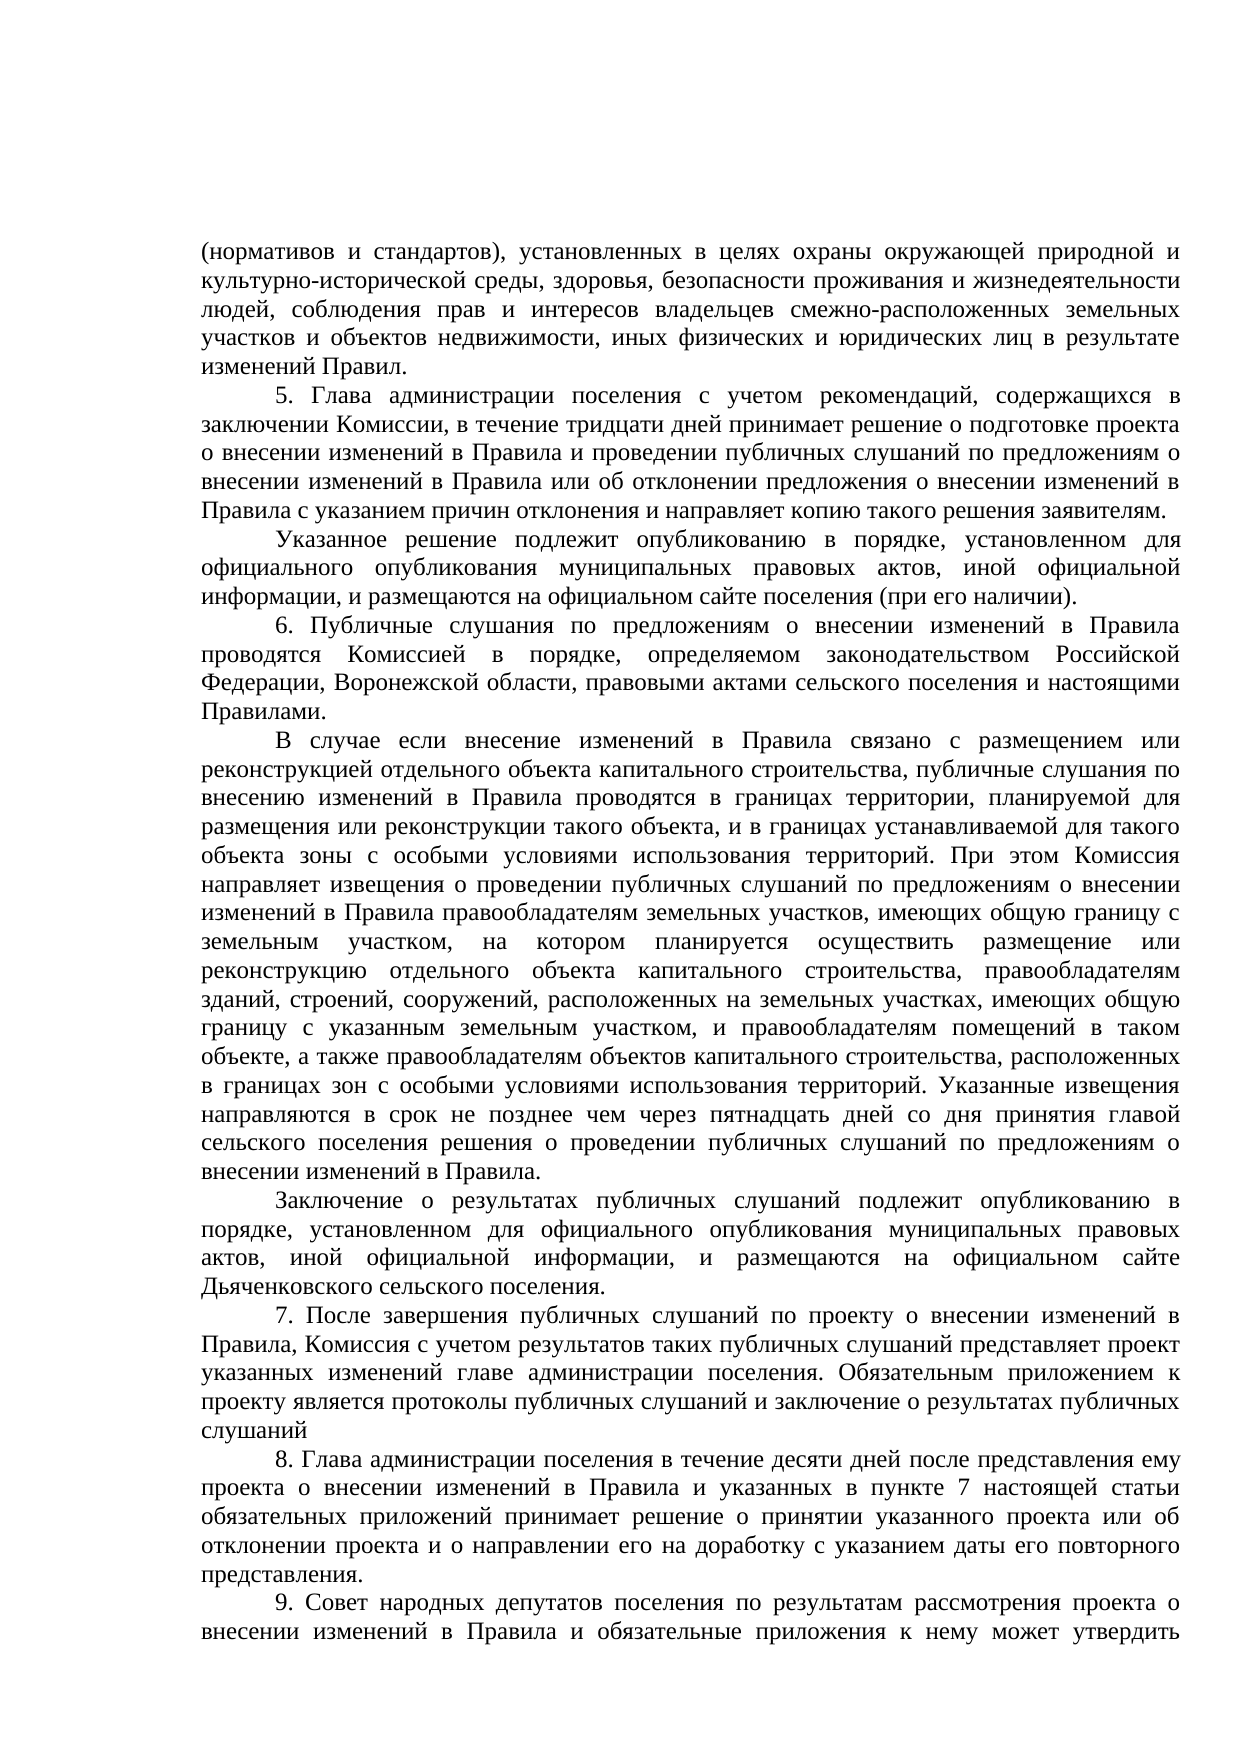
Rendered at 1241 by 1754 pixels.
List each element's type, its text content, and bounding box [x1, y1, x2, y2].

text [201, 236, 1181, 380]
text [201, 1587, 1181, 1645]
text Указанное решение подлежит опубликованию в порядке, установленном для официального опубликования муниципальных правовых актов, иной официальной информации, и размещаются на официальном сайте поселения (при его наличии). [201, 524, 1181, 610]
text Заключение о результатах публичных слушаний подлежит опубликованию в порядке, установленном для официального опубликования муниципальных правовых актов, иной официальной информации, и размещаются на официальном сайте Дьяченковского сельского поселения. [201, 1185, 1181, 1300]
text 6. Публичные слушания по предложениям о внесении изменений в Правила проводятся Комиссией в порядке, определяемом законодательством Российской Федерации, Воронежской области, правовыми актами сельского поселения и настоящими Правилами. [201, 610, 1181, 725]
text 5. Глава администрации поселения с учетом рекомендаций, содержащихся в заключении Комиссии, в течение тридцати дней принимает решение о подготовке проекта о внесении изменений в Правила и проведении публичных слушаний по предложениям о внесении изменений в Правила или об отклонении предложения о внесении изменений в Правила с указанием причин отклонения и направляет копию такого решения заявителям. [201, 380, 1181, 524]
text В случае если внесение изменений в Правила связано с размещением или реконструкцией отдельного объекта капитального строительства, публичные слушания по внесению изменений в Правила проводятся в границах территории, планируемой для размещения или реконструкции такого объекта, и в границах устанавливаемой для такого объекта зоны с особыми условиями использования территорий. При этом Комиссия направляет извещения о проведении публичных слушаний по предложениям о внесении изменений в Правила правообладателям земельных участков, имеющих общую границу с земельным участком, на котором планируется осуществить размещение или реконструкцию отдельного объекта капитального строительства, правообладателям зданий, строений, сооружений, расположенных на земельных участках, имеющих общую границу с указанным земельным участком, и правообладателям помещений в таком объекте, а также правообладателям объектов капитального строительства, расположенных в границах зон с особыми условиями использования территорий. Указанные извещения направляются в срок не позднее чем через пятнадцать дней со дня принятия главой сельского поселения решения о проведении публичных слушаний по предложениям о внесении изменений в Правила. [201, 725, 1181, 1185]
text 7. После завершения публичных слушаний по проекту о внесении изменений в Правила, Комиссия с учетом результатов таких публичных слушаний представляет проект указанных изменений главе администрации поселения. Обязательным приложением к проекту является протоколы публичных слушаний и заключение о результатах публичных слушаний [201, 1300, 1181, 1444]
text 8. Глава администрации поселения в течение десяти дней после представления ему проекта о внесении изменений в Правила и указанных в пункте 7 настоящей статьи обязательных приложений принимает решение о принятии указанного проекта или об отклонении проекта и о направлении его на доработку с указанием даты его повторного представления. [201, 1444, 1181, 1587]
